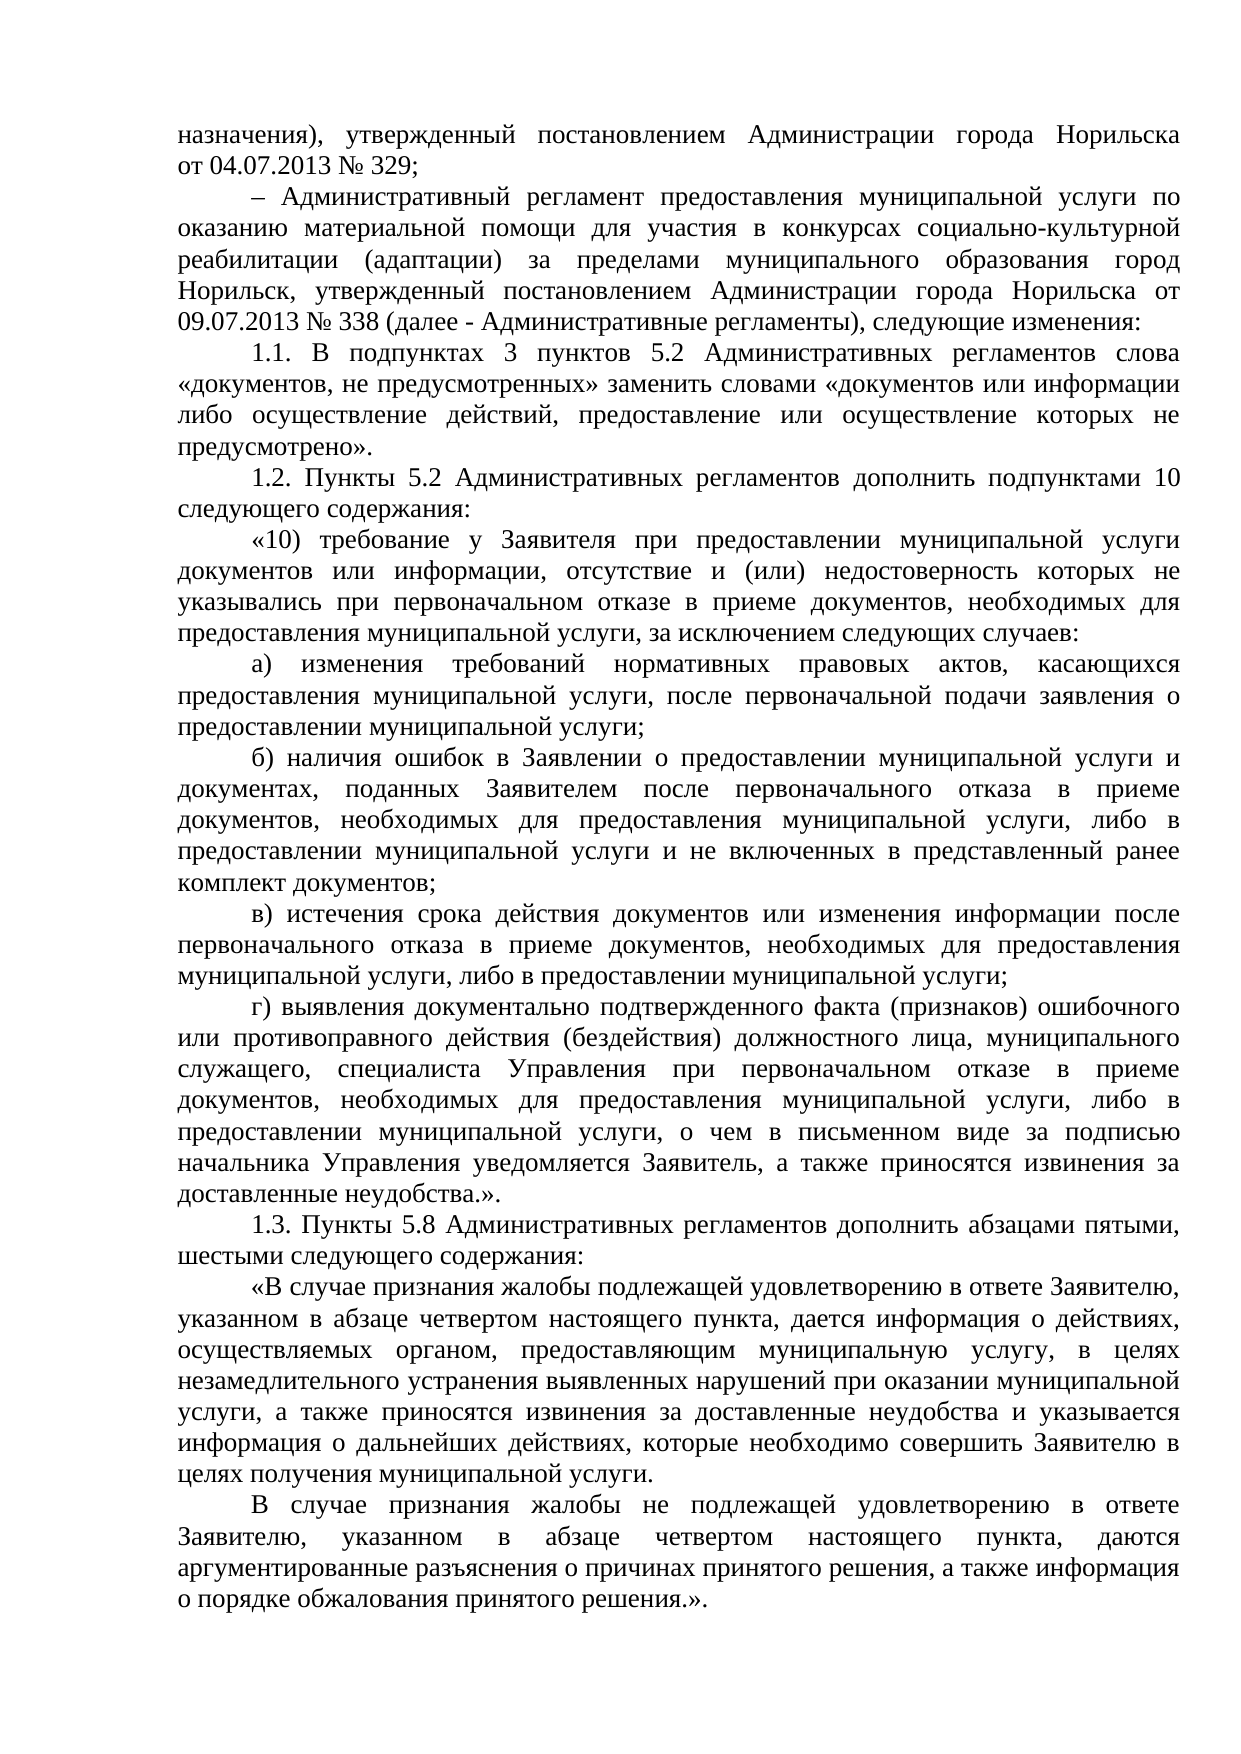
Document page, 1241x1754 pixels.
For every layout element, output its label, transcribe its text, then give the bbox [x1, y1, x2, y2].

text б) наличия ошибок в Заявлении о предоставлении муниципальной услуги и документах, поданных Заявителем после первоначального отказа в приеме документов, необходимых для предоставления муниципальной услуги, либо в предоставлении муниципальной услуги и не включенных в представленный ранее комплект документов; [177, 741, 1181, 897]
text 1.3. Пункты 5.8 Административных регламентов дополнить абзацами пятыми, шестыми следующего содержания: [177, 1208, 1181, 1271]
text 1.1. В подпунктах 3 пунктов 5.2 Административных регламентов слова «документов, не предусмотренных» заменить словами «документов или информации либо осуществление действий, предоставление или осуществление которых не предусмотрено». [177, 336, 1181, 461]
text 1.2. Пункты 5.2 Административных регламентов дополнить подпунктами 10 следующего содержания: [177, 461, 1181, 523]
text – Административный регламент предоставления муниципальной услуги по оказанию материальной помощи для участия в конкурсах социально-культурной реабилитации (адаптации) за пределами муниципального образования город Норильск, утвержденный постановлением Администрации города Норильска от 09.07.2013 № 338 (далее - Административные регламенты), следующие изменения: [177, 180, 1181, 336]
text а) изменения требований нормативных правовых актов, касающихся предоставления муниципальной услуги, после первоначальной подачи заявления о предоставлении муниципальной услуги; [177, 648, 1181, 741]
text «10) требование у Заявителя при предоставлении муниципальной услуги документов или информации, отсутствие и (или) недостоверность которых не указывались при первоначальном отказе в приеме документов, необходимых для предоставления муниципальной услуги, за исключением следующих случаев: [177, 523, 1181, 648]
text в) истечения срока действия документов или изменения информации после первоначального отказа в приеме документов, необходимых для предоставления муниципальной услуги, либо в предоставлении муниципальной услуги; [177, 897, 1181, 990]
text В случае признания жалобы не подлежащей удовлетворению в ответе Заявителю, указанном в абзаце четвертом настоящего пункта, даются аргументированные разъяснения о причинах принятого решения, а также информация о порядке обжалования принятого решения.». [177, 1488, 1181, 1613]
text г) выявления документально подтвержденного факта (признаков) ошибочного или противоправного действия (бездействия) должностного лица, муниципального служащего, специалиста Управления при первоначальном отказе в приеме документов, необходимых для предоставления муниципальной услуги, либо в предоставлении муниципальной услуги, о чем в письменном виде за подписью начальника Управления уведомляется Заявитель, а также приносятся извинения за доставленные неудобства.». [177, 990, 1181, 1208]
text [177, 118, 1181, 180]
text «В случае признания жалобы подлежащей удовлетворению в ответе Заявителю, указанном в абзаце четвертом настоящего пункта, дается информация о действиях, осуществляемых органом, предоставляющим муниципальную услугу, в целях незамедлительного устранения выявленных нарушений при оказании муниципальной услуги, а также приносятся извинения за доставленные неудобства и указывается информация о дальнейших действиях, которые необходимо совершить Заявителю в целях получения муниципальной услуги. [177, 1271, 1181, 1488]
